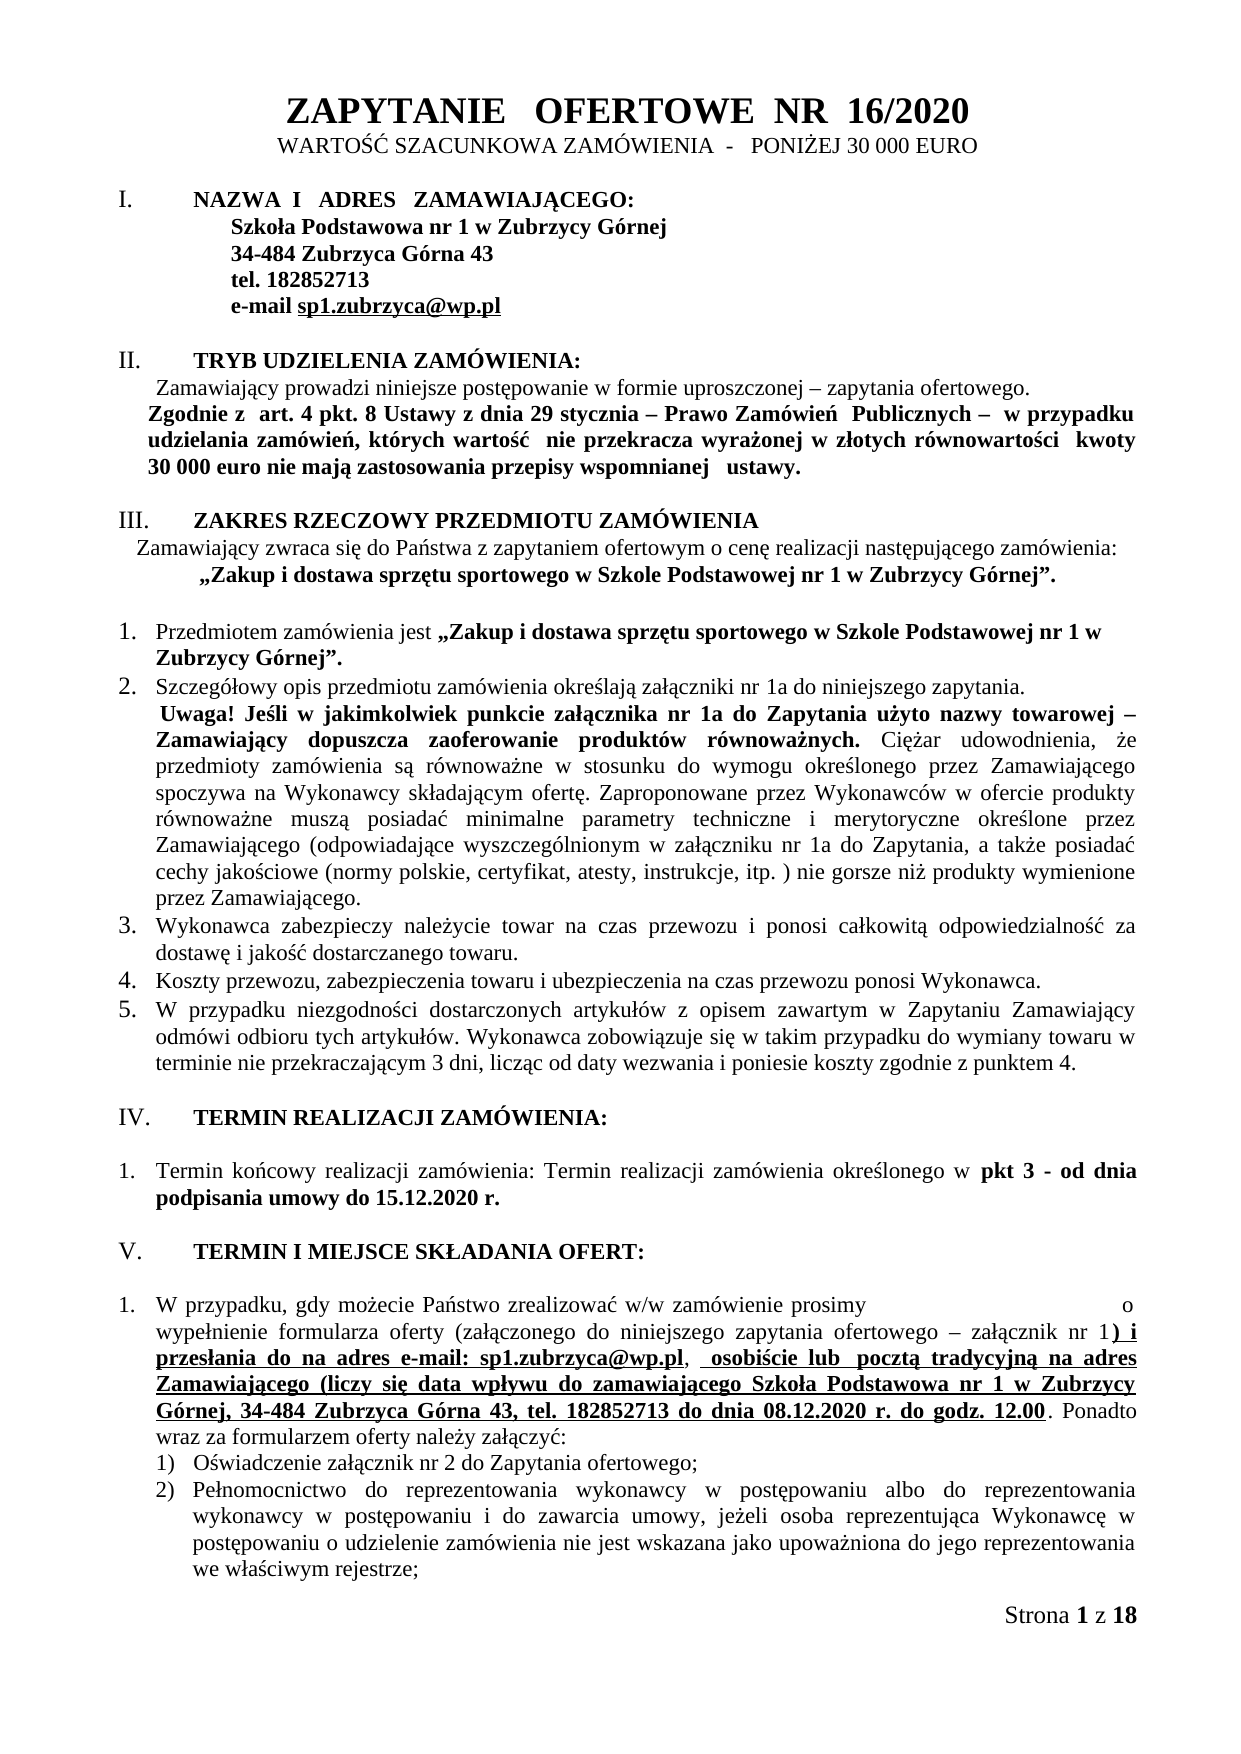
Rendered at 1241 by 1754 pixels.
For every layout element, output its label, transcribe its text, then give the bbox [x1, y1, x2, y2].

list TERMIN REALIZACJI ZAMÓWIENIA: [118, 1102, 1137, 1131]
text e-mail sp1.zubrzyca@wp.pl [157, 292, 1137, 319]
list W przypadku niezgodności dostarczonych artykułów z opisem zawartym w Zapytaniu Zamawiający odmówi odbioru tych artykułów. Wykonawca zobowiązuje się w takim przypadku do wymiany towaru w terminie nie przekraczającym 3 dni, licząc od daty wezwania i poniesie koszty zgodnie z punktem 4. [118, 994, 1137, 1076]
text Zamawiający zwraca się do Państwa z zapytaniem ofertowym o cenę realizacji następującego zamówienia: „Zakup i dostawa sprzętu sportowego w Szkole Podstawowej nr 1 w Zubrzycy Górnej”. [118, 534, 1137, 587]
text Zamawiający prowadzi niniejsze postępowanie w formie uproszczonej – zapytania ofertowego. [118, 374, 1137, 400]
text Szkoła Podstawowa nr 1 w Zubrzycy Górnej [157, 213, 1137, 239]
list Koszty przewozu, zabezpieczenia towaru i ubezpieczenia na czas przewozu ponosi Wykonawca. [118, 966, 1137, 994]
list Przedmiotem zamówienia jest „Zakup i dostawa sprzętu sportowego w Szkole Podstawowej nr 1 w Zubrzycy Górnej”. [118, 616, 1137, 671]
list NAZWA I ADRES ZAMAWIAJĄCEGO: [118, 184, 1137, 213]
text tel. 182852713 [157, 266, 1137, 292]
list W przypadku, gdy możecie Państwo zrealizować w/w zamówienie prosimy o wypełnienie formularza oferty (załączonego do niniejszego zapytania ofertowego – załącznik nr 1) i przesłania do na adres e-mail: sp1.zubrzyca@wp.pl, osobiście lub pocztą tradycyjną na adres Zamawiającego (liczy się data wpływu do zamawiającego Szkoła Podstawowa nr 1 w Zubrzycy Górnej, 34-484 Zubrzyca Górna 43, tel. 182852713 do dnia 08.12.2020 r. do godz. 12.00. Ponadto wraz za formularzem oferty należy załączyć: [118, 1291, 1137, 1449]
list Termin końcowy realizacji zamówienia: Termin realizacji zamówienia określonego w pkt 3 - od dnia podpisania umowy do 15.12.2020 r. [118, 1157, 1137, 1210]
list Oświadczenie załącznik nr 2 do Zapytania ofertowego; [156, 1449, 1137, 1476]
text ZAPYTANIE OFERTOWE NR 16/2020 [118, 89, 1137, 132]
text Zgodnie z art. 4 pkt. 8 Ustawy z dnia 29 stycznia – Prawo Zamówień Publicznych – w przypadku udzielania zamówień, których wartość nie przekracza wyrażonej w złotych równowartości kwoty 30 000 euro nie mają zastosowania przepisy wspomnianej ustawy. [148, 400, 1137, 479]
list TRYB UDZIELENIA ZAMÓWIENIA: [118, 345, 1137, 374]
list Pełnomocnictwo do reprezentowania wykonawcy w postępowaniu albo do reprezentowania wykonawcy w postępowaniu i do zawarcia umowy, jeżeli osoba reprezentująca Wykonawcę w postępowaniu o udzielenie zamówienia nie jest wskazana jako upoważniona do jego reprezentowania we właściwym rejestrze; [155, 1476, 1137, 1581]
list Wykonawca zabezpieczy należycie towar na czas przewozu i ponosi całkowitą odpowiedzialność za dostawę i jakość dostarczanego towaru. [118, 910, 1137, 966]
text Uwaga! Jeśli w jakimkolwiek punkcie załącznika nr 1a do Zapytania użyto nazwy towarowej – Zamawiający dopuszcza zaoferowanie produktów równoważnych. Ciężar udowodnienia, że przedmioty zamówienia są równoważne w stosunku do wymogu określonego przez Zamawiającego spoczywa na Wykonawcy składającym ofertę. Zaproponowane przez Wykonawców w ofercie produkty równoważne muszą posiadać minimalne parametry techniczne i merytoryczne określone przez Zamawiającego (odpowiadające wyszczególnionym w załączniku nr 1a do Zapytania, a także posiadać cechy jakościowe (normy polskie, certyfikat, atesty, instrukcje, itp. ) nie gorsze niż produkty wymienione przez Zamawiającego. [155, 699, 1137, 910]
list TERMIN I MIEJSCE SKŁADANIA OFERT: [118, 1236, 1137, 1265]
subtitle ZAKRES RZECZOWY PRZEDMIOTU ZAMÓWIENIA [118, 506, 1137, 534]
text 34-484 Zubrzyca Górna 43 [157, 239, 1137, 266]
list Szczegółowy opis przedmiotu zamówienia określają załączniki nr 1a do niniejszego zapytania. [118, 671, 1137, 699]
text WARTOŚĆ SZACUNKOWA ZAMÓWIENIA - PONIŻEJ 30 000 EURO [118, 132, 1137, 158]
